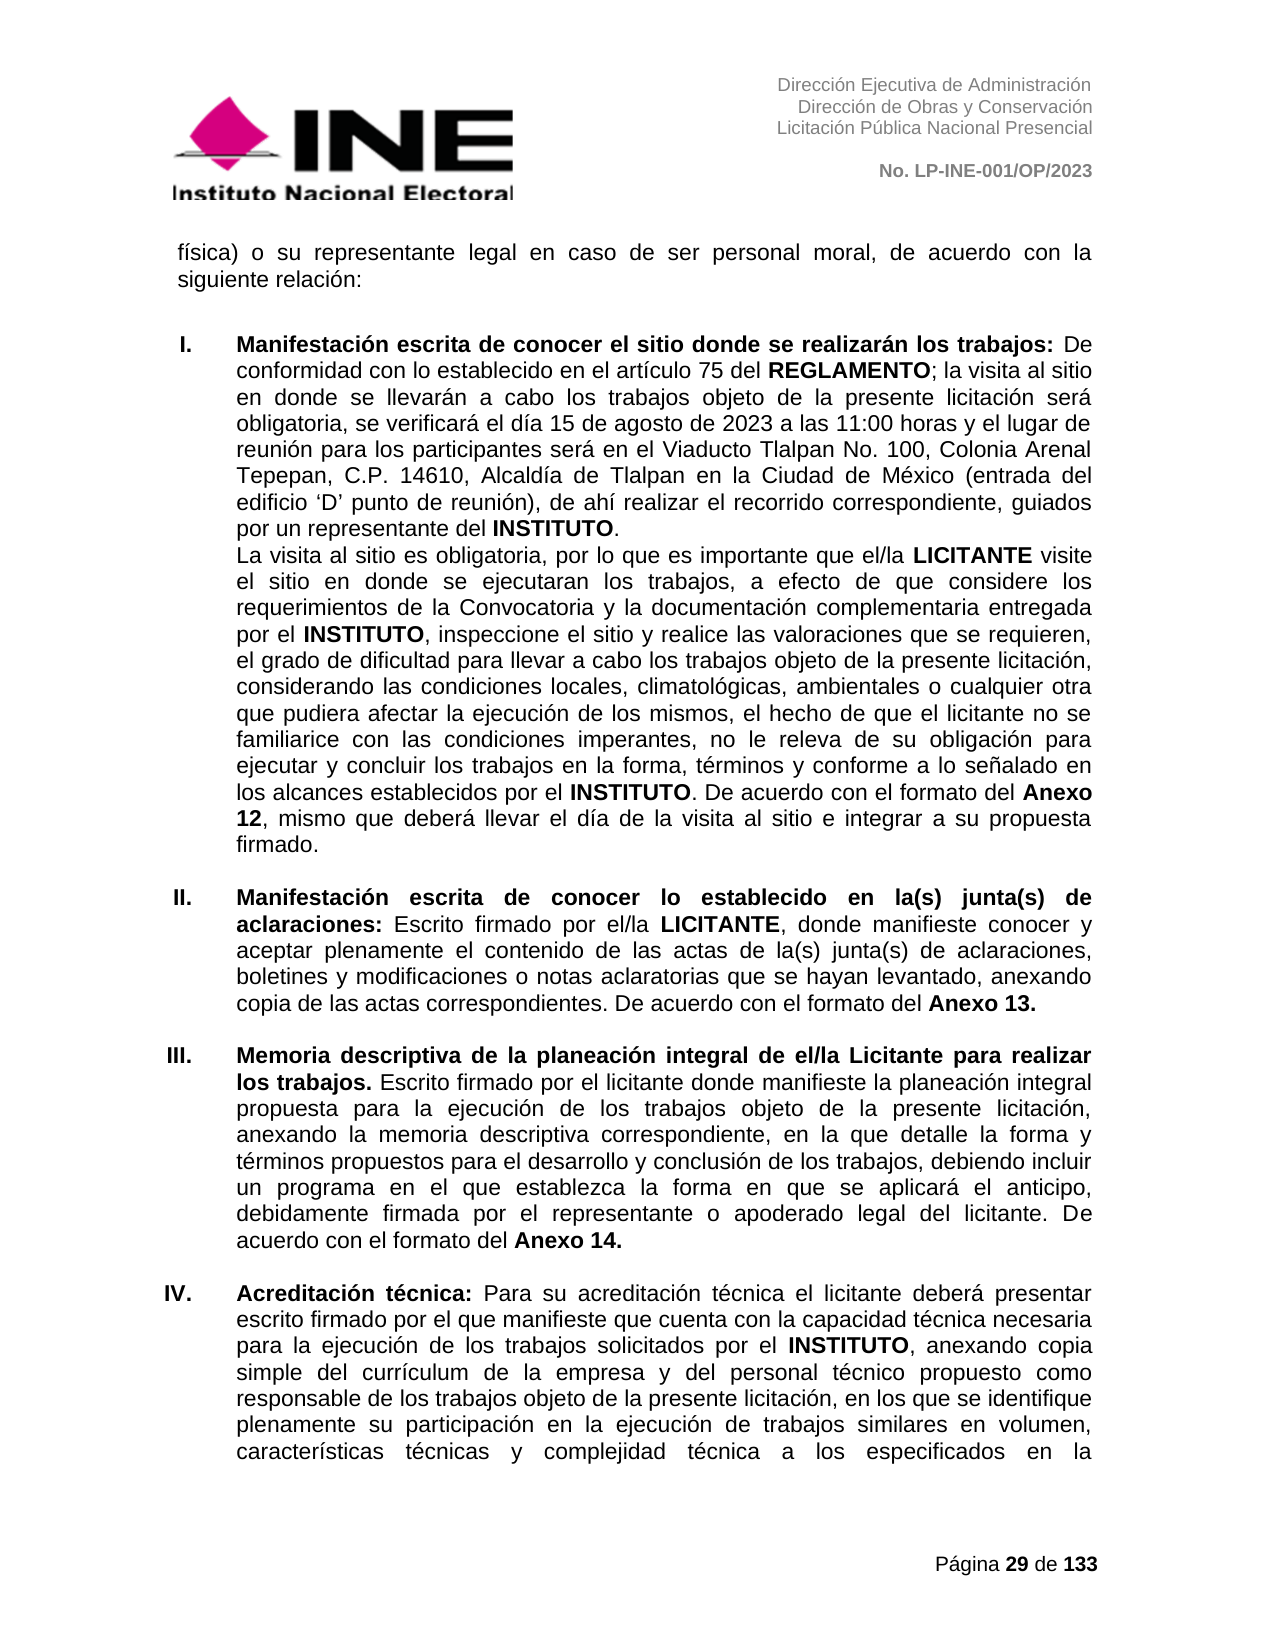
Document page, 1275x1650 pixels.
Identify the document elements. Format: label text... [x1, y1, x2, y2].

list Memoria descriptiva de la planeación integral de el/la Licitante para realizar los trabajos. Escrito firmado por el licitante donde manifieste la planeación integral propuesta para la ejecución de los trabajos objeto de la presente licitación, anexando la memoria descriptiva correspondiente, en la que detalle la forma y términos propuestos para el desarrollo y conclusión de los trabajos, debiendo incluir un programa en el que establezca la forma en que se aplicará el anticipo, debidamente firmada por el representante o apoderado legal del licitante. De acuerdo con el formato del Anexo 14. [192, 1042, 1092, 1253]
list Manifestación escrita de conocer el sitio donde se realizarán los trabajos: De conformidad con lo establecido en el artículo 75 del REGLAMENTO; la visita al sitio en donde se llevarán a cabo los trabajos objeto de la presente licitación será obligatoria, se verificará el día 15 de agosto de 2023 a las 11:00 horas y el lugar de reunión para los participantes será en el Viaducto Tlalpan No. 100, Colonia Arenal Tepepan, C.P. 14610, Alcaldía de Tlalpan en la Ciudad de México (entrada del edificio ‘D’ punto de reunión), de ahí realizar el recorrido correspondiente, guiados por un representante del INSTITUTO. [192, 331, 1092, 542]
list La visita al sitio es obligatoria, por lo que es importante que el/la LICITANTE visite el sitio en donde se ejecutaran los trabajos, a efecto de que considere los requerimientos de la Convocatoria y la documentación complementaria entregada por el INSTITUTO, inspeccione el sitio y realice las valoraciones que se requieren, el grado de dificultad para llevar a cabo los trabajos objeto de la presente licitación, considerando las condiciones locales, climatológicas, ambientales o cualquier otra que pudiera afectar la ejecución de los mismos, el hecho de que el licitante no se familiarice con las condiciones imperantes, no le releva de su obligación para ejecutar y concluir los trabajos en la forma, términos y conforme a lo señalado en los alcances establecidos por el INSTITUTO. De acuerdo con el formato del Anexo 12, mismo que deberá llevar el día de la visita al sitio e integrar a su propuesta firmado. [236, 542, 1092, 858]
picture [171, 96, 512, 200]
list Manifestación escrita de conocer lo establecido en la(s) junta(s) de aclaraciones: Escrito firmado por el/la LICITANTE, donde manifieste conocer y aceptar plenamente el contenido de las actas de la(s) junta(s) de aclaraciones, boletines y modificaciones o notas aclaratorias que se hayan levantado, anexando copia de las actas correspondientes. De acuerdo con el formato del Anexo 13. [192, 884, 1092, 1016]
